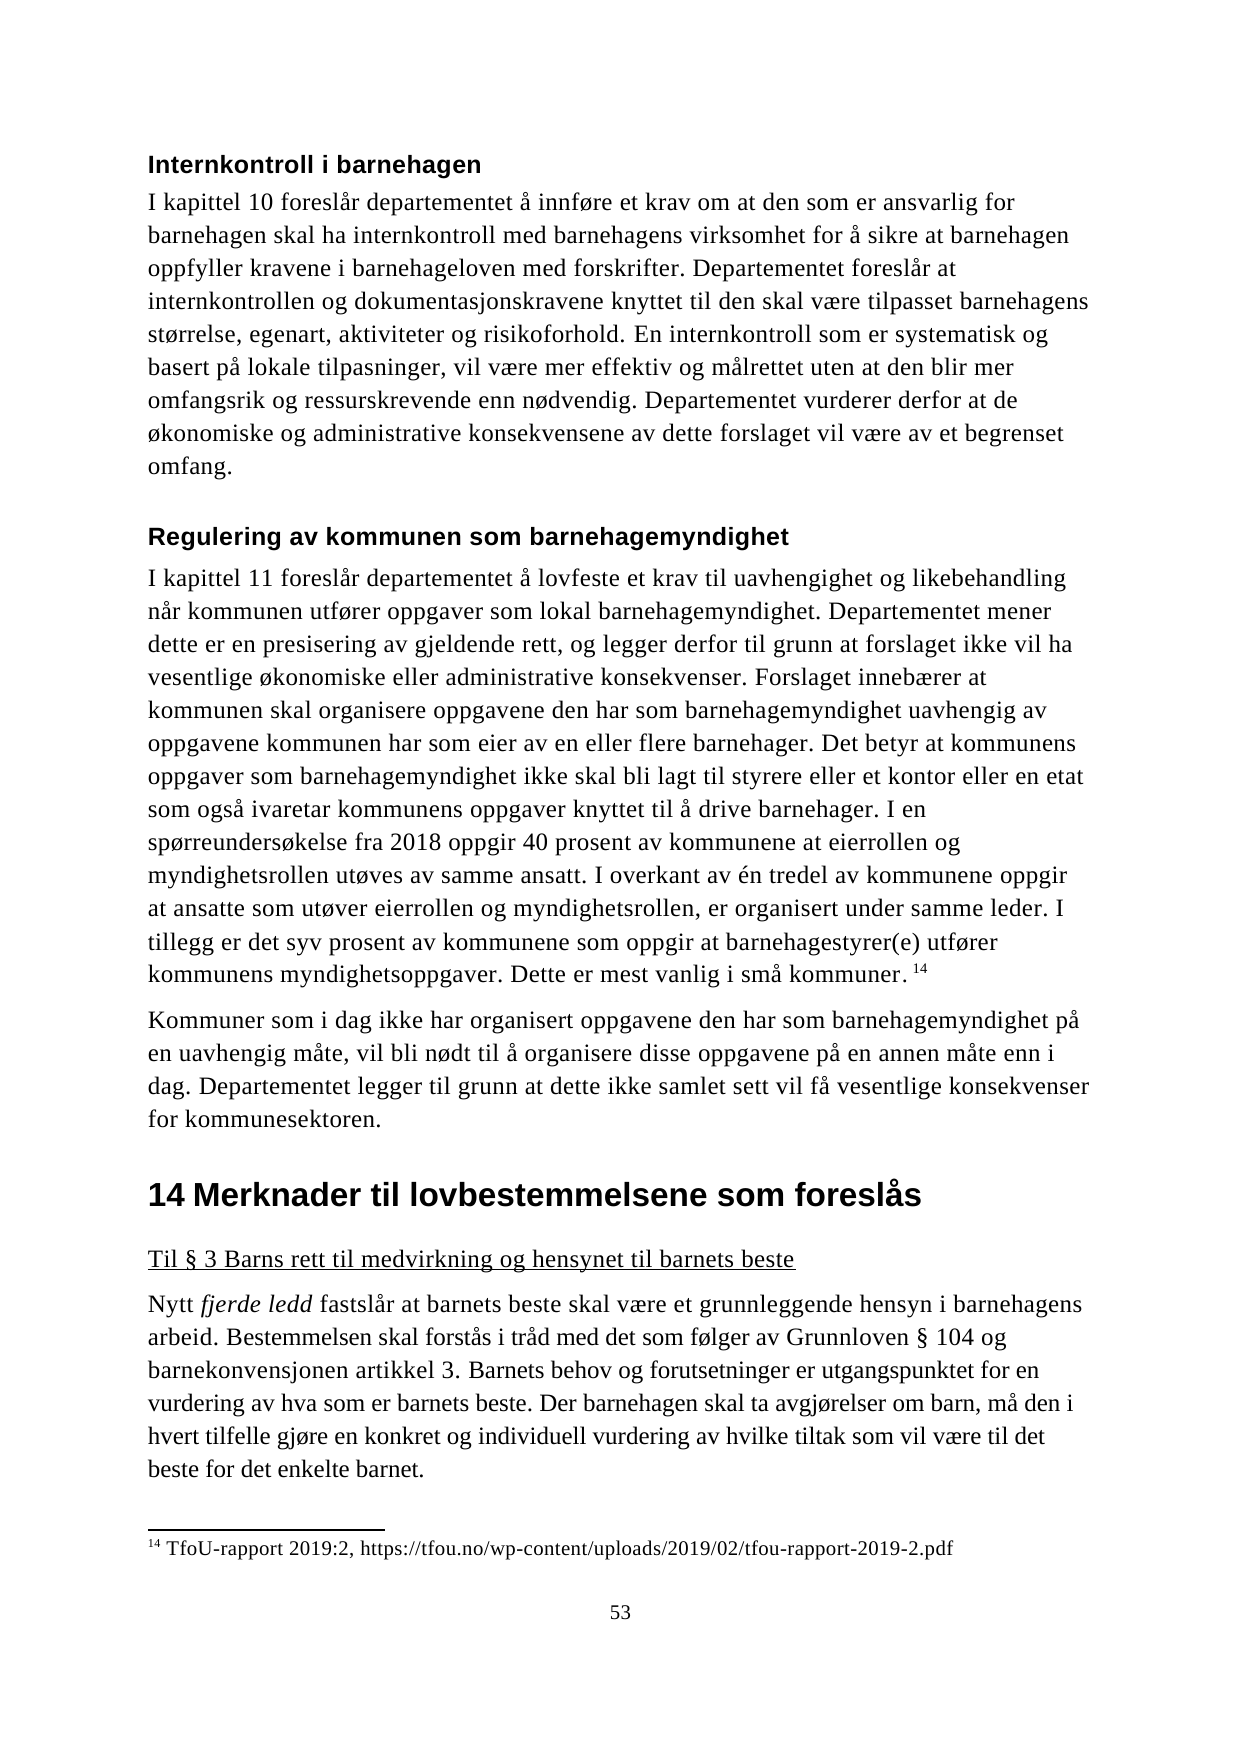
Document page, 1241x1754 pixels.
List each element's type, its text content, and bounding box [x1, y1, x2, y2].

subtitle Internkontroll i barnehagen [148, 148, 1092, 179]
text I kapittel 11 foreslår departementet å lovfeste et krav til uavhengighet og likebehandling når kommunen utfører oppgaver som lokal barnehagemyndighet. Departementet mener dette er en presisering av gjeldende rett, og legger derfor til grunn at forslaget ikke vil ha vesentlige økonomiske eller administrative konsekvenser. Forslaget innebærer at kommunen skal organisere oppgavene den har som barnehagemyndighet uavhengig av oppgavene kommunen har som eier av en eller flere barnehager. Det betyr at kommunens oppgaver som barnehagemyndighet ikke skal bli lagt til styrere eller et kontor eller en etat som også ivaretar kommunens oppgaver knyttet til å drive barnehager. I en spørreundersøkelse fra 2018 oppgir 40 prosent av kommunene at eierrollen og myndighetsrollen utøves av samme ansatt. I overkant av én tredel av kommunene oppgir at ansatte som utøver eierrollen og myndighetsrollen, er organisert under samme leder. I tillegg er det syv prosent av kommunene som oppgir at barnehagestyrer(e) utfører kommunens myndighetsoppgaver. Dette er mest vanlig i små kommuner. [148, 563, 1092, 988]
subtitle Regulering av kommunen som barnehagemyndighet [148, 522, 1092, 551]
text I kapittel 10 foreslår departementet å innføre et krav om at den som er ansvarlig for barnehagen skal ha internkontroll med barnehagens virksomhet for å sikre at barnehagen oppfyller kravene i barnehageloven med forskrifter. Departementet foreslår at internkontrollen og dokumentasjonskravene knyttet til den skal være tilpasset barnehagens størrelse, egenart, aktiviteter og risikoforhold. En internkontroll som er systematisk og basert på lokale tilpasninger, vil være mer effektiv og målrettet uten at den blir mer omfangsrik og ressurskrevende enn nødvendig. Departementet vurderer derfor at de økonomiske og administrative konsekvensene av dette forslaget vil være av et begrenset omfang. [148, 187, 1092, 480]
subtitle Merknader til lovbestemmelsene som foreslås [148, 1175, 1092, 1213]
text Til § 3 Barns rett til medvirkning og hensynet til barnets beste [148, 1244, 1092, 1273]
text Kommuner som i dag ikke har organisert oppgavene den har som barnehagemyndighet på en uavhengig måte, vil bli nødt til å organisere disse oppgavene på en annen måte enn i dag. Departementet legger til grunn at dette ikke samlet sett vil få vesentlige konsekvenser for kommunesektoren. [148, 1005, 1092, 1133]
text Nytt fjerde ledd fastslår at barnets beste skal være et grunnleggende hensyn i barnehagens arbeid. Bestemmelsen skal forstås i tråd med det som følger av Grunnloven § 104 og barnekonvensjonen artikkel 3. Barnets behov og forutsetninger er utgangspunktet for en vurdering av hva som er barnets beste. Der barnehagen skal ta avgjørelser om barn, må den i hvert tilfelle gjøre en konkret og individuell vurdering av hvilke tiltak som vil være til det beste for det enkelte barnet. [148, 1289, 1092, 1483]
